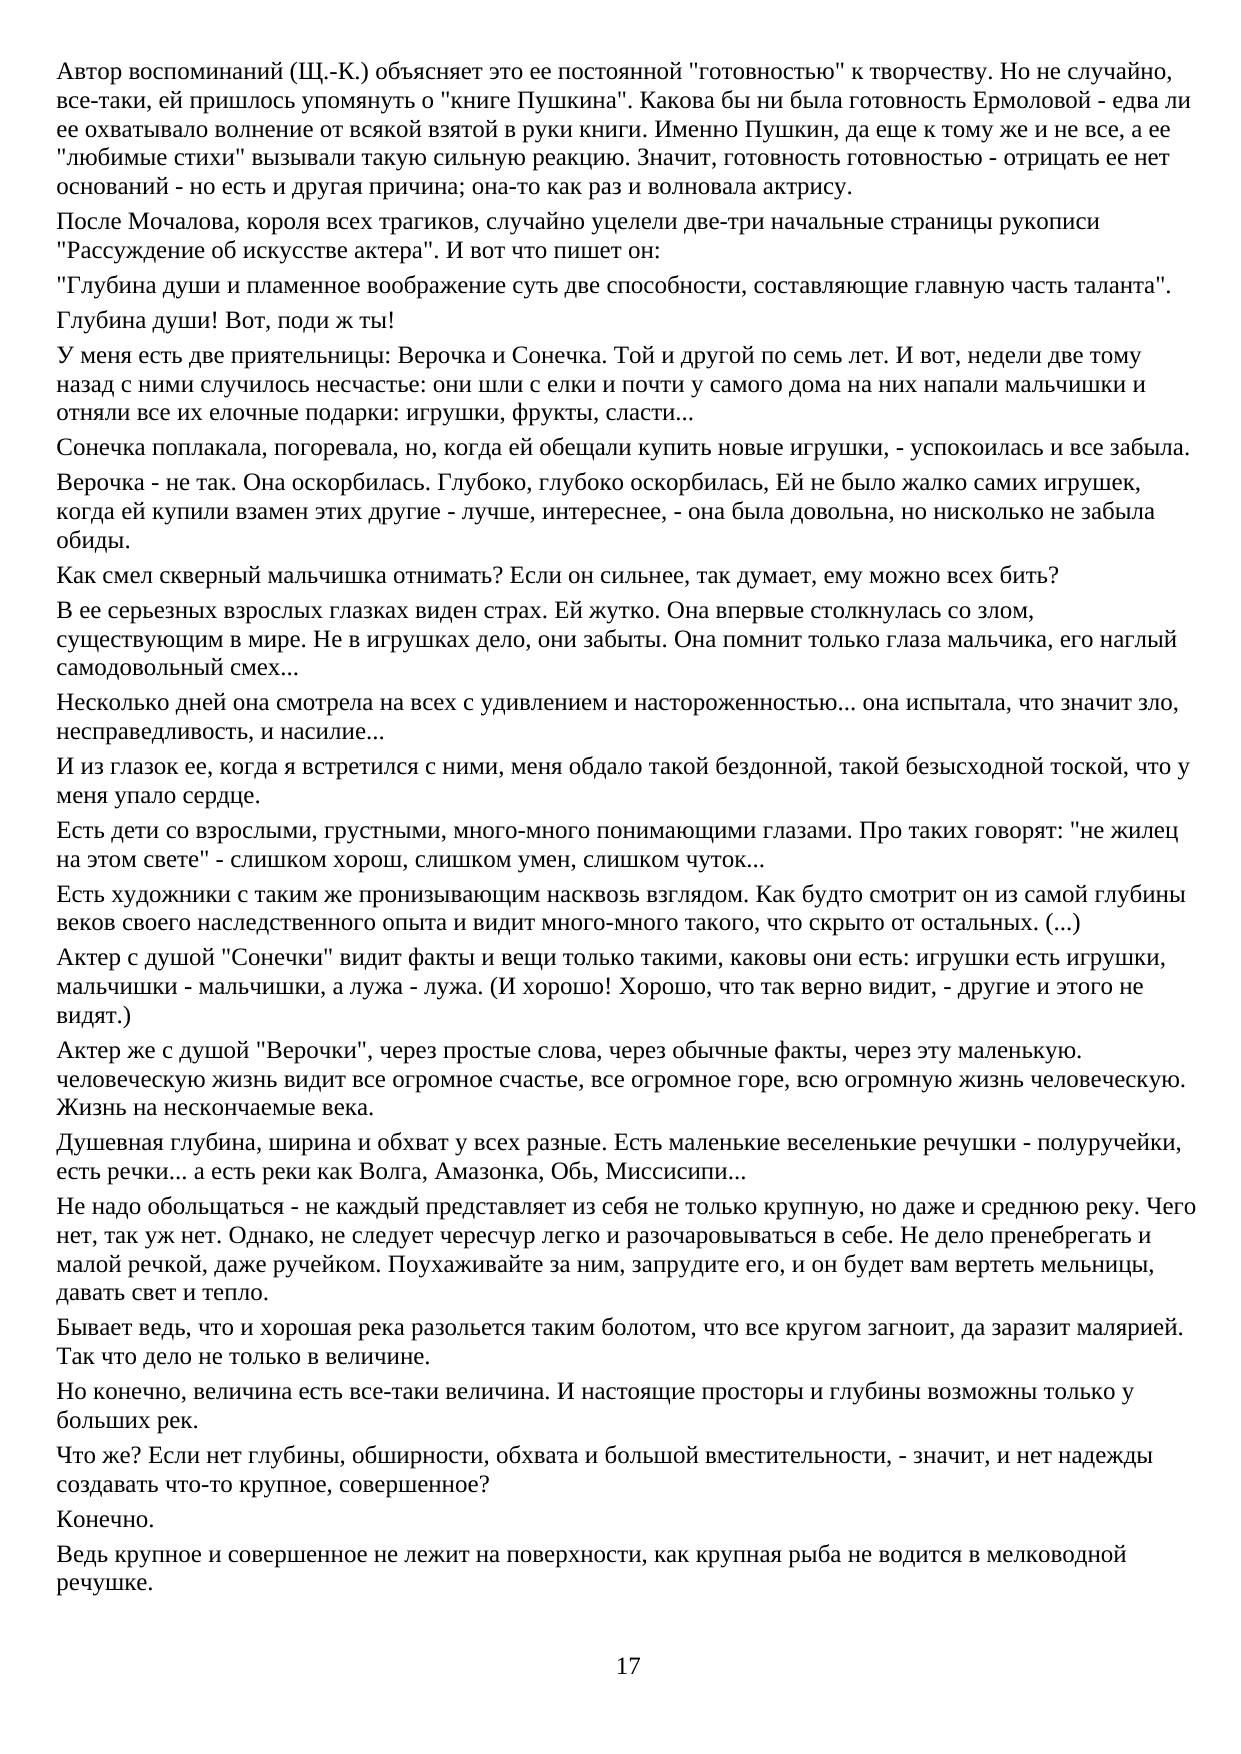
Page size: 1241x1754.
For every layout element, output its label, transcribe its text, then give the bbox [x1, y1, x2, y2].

text У меня есть две приятельницы: Верочка и Сонечка. Той и другой по семь лет. И вот, недели две тому назад с ними случилось несчастье: они шли с елки и почти у самого дома на них напали мальчишки и отняли все их елочные подарки: игрушки, фрукты, сласти... [56, 340, 1200, 426]
text И из глазок ее, когда я встретился с ними, меня обдало такой бездонной, такой безысходной тоской, что у меня упало сердце. [56, 751, 1200, 809]
text Бывает ведь, что и хорошая река разольется таким болотом, что все кругом загноит, да заразит малярией. Так что дело не только в величине. [56, 1312, 1200, 1370]
text Несколько дней она смотрела на всех с удивлением и настороженностью... она испытала, что значит зло, несправедливость, и насилие... [56, 687, 1200, 745]
text Сонечка поплакала, погоревала, но, когда ей обещали купить новые игрушки, - успокоилась и все забыла. [56, 432, 1200, 461]
text Но конечно, величина есть все-таки величина. И настоящие просторы и глубины возможны только у больших рек. [56, 1376, 1200, 1434]
text Есть художники с таким же пронизывающим насквозь взглядом. Как будто смотрит он из самой глубины веков своего наследственного опыта и видит много-много такого, что скрыто от остальных. (...) [56, 879, 1200, 936]
text Есть дети со взрослыми, грустными, много-много понимающими глазами. Про таких говорят: "не жилец на этом свете" - слишком хорош, слишком умен, слишком чуток... [56, 815, 1200, 872]
text Актер с душой "Сонечки" видит факты и вещи только такими, каковы они есть: игрушки есть игрушки, мальчишки - мальчишки, а лужа - лужа. (И хорошо! Хорошо, что так верно видит, - другие и этого не видят.) [56, 942, 1200, 1029]
text Что же? Если нет глубины, обширности, обхвата и большой вместительности, - значит, и нет надежды создавать что-то крупное, совершенное? [56, 1440, 1200, 1497]
text Верочка - не так. Она оскорбилась. Глубоко, глубоко оскорбилась, Ей не было жалко самих игрушек, когда ей купили взамен этих другие - лучше, интереснее, - она была довольна, но нисколько не забыла обиды. [56, 467, 1200, 554]
text Автор воспоминаний (Щ.-К.) объясняет это ее постоянной "готовностью" к творчеству. Но не случайно, все-таки, ей пришлось упомянуть о "книге Пушкина". Какова бы ни была готовность Ермоловой - едва ли ее охватывало волнение от всякой взятой в руки книги. Именно Пушкин, да еще к тому же и не все, а ее "любимые стихи" вызывали такую сильную реакцию. Значит, готовность готовностью - отрицать ее нет оснований - но есть и другая причина; она-то как раз и волновала актрису. [56, 56, 1200, 200]
text Ведь крупное и совершенное не лежит на поверхности, как крупная рыба не водится в мелководной речушке. [56, 1539, 1200, 1596]
text Как смел скверный мальчишка отнимать? Если он сильнее, так думает, ему можно всех бить? [56, 560, 1200, 589]
text Не надо обольщаться - не каждый представляет из себя не только крупную, но даже и среднюю реку. Чего нет, так уж нет. Однако, не следует чересчур легко и разочаровываться в себе. Не дело пренебрегать и малой речкой, даже ручейком. Поухаживайте за ним, запрудите его, и он будет вам вертеть мельницы, давать свет и тепло. [56, 1191, 1200, 1306]
text Актер же с душой "Верочки", через простые слова, через обычные факты, через эту маленькую. человеческую жизнь видит все огромное счастье, все огромное горе, всю огромную жизнь человеческую. Жизнь на нескончаемые века. [56, 1035, 1200, 1121]
text После Мочалова, короля всех трагиков, случайно уцелели две-три начальные страницы рукописи "Рассуждение об искусстве актера". И вот что пишет он: [56, 206, 1200, 264]
text Конечно. [56, 1504, 1200, 1532]
text "Глубина души и пламенное воображение суть две способности, составляющие главную часть таланта". [56, 270, 1200, 299]
text Глубина души! Вот, поди ж ты! [56, 305, 1200, 334]
text Душевная глубина, ширина и обхват у всех разные. Есть маленькие веселенькие речушки - полуручейки, есть речки... а есть реки как Волга, Амазонка, Обь, Миссисипи... [56, 1127, 1200, 1185]
text В ее серьезных взрослых глазках виден страх. Ей жутко. Она впервые столкнулась со злом, существующим в мире. Не в игрушках дело, они забыты. Она помнит только глаза мальчика, его наглый самодовольный смех... [56, 595, 1200, 681]
